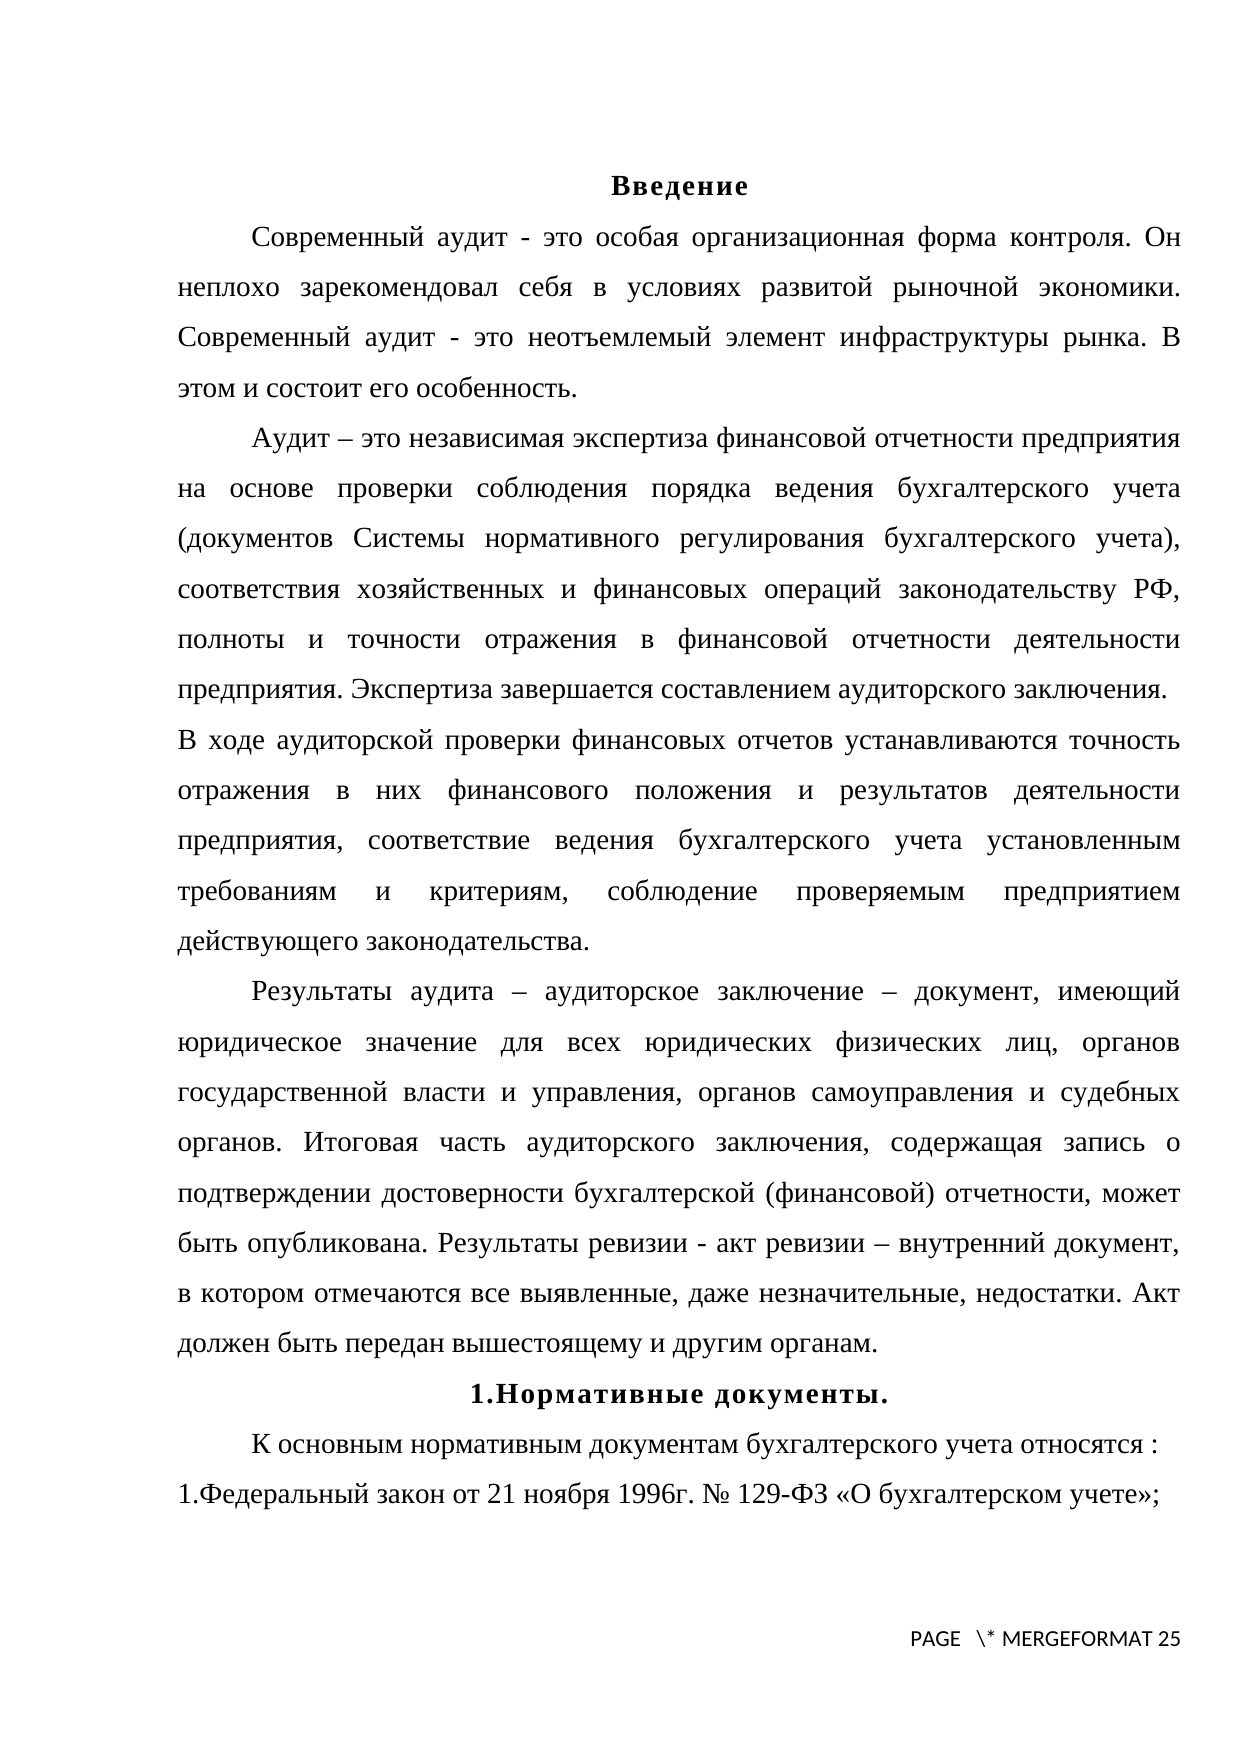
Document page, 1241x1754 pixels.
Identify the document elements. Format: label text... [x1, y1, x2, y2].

text 1.Нормативные документы. [177, 1376, 1181, 1409]
text В ходе аудиторской проверки финансовых отчетов устанавливаются точность отражения в них финансового положения и результатов деятельности предприятия, соответствие ведения бухгалтерского учета установленным требованиям и критериям, соблюдение проверяемым предприятием действующего законодательства. [177, 722, 1181, 957]
text К основным нормативным документам бухгалтерского учета относятся : [177, 1426, 1181, 1460]
text Современный аудит - это особая организационная форма контроля. Он неплохо зарекомендовал себя в условиях развитой рыночной экономики. Современный аудит - это неотъемлемый элемент инфраструктуры рынка. В этом и состоит его особенность. [177, 219, 1181, 403]
text 1.Федеральный закон от 21 ноября 1996г. № 129-ФЗ «О бухгалтерском учете»; [177, 1477, 1181, 1510]
text Результаты аудита – аудиторское заключение – документ, имеющий юридическое значение для всех юридических физических лиц, органов государственной власти и управления, органов самоуправления и судебных органов. Итоговая часть аудиторского заключения, содержащая запись о подтверждении достоверности бухгалтерской (финансовой) отчетности, может быть опубликована. Результаты ревизии - акт ревизии – внутренний документ, в котором отмечаются все выявленные, даже незначительные, недостатки. Акт должен быть передан вышестоящему и другим органам. [177, 973, 1181, 1359]
text Аудит – это независимая экспертиза финансовой отчетности предприятия на основе проверки соблюдения порядка ведения бухгалтерского учета (документов Системы нормативного регулирования бухгалтерского учета), соответствия хозяйственных и финансовых операций законодательству РФ, полноты и точности отражения в финансовой отчетности деятельности предприятия. Экспертиза завершается составлением аудиторского заключения. [177, 420, 1181, 705]
text Введение [177, 168, 1181, 202]
